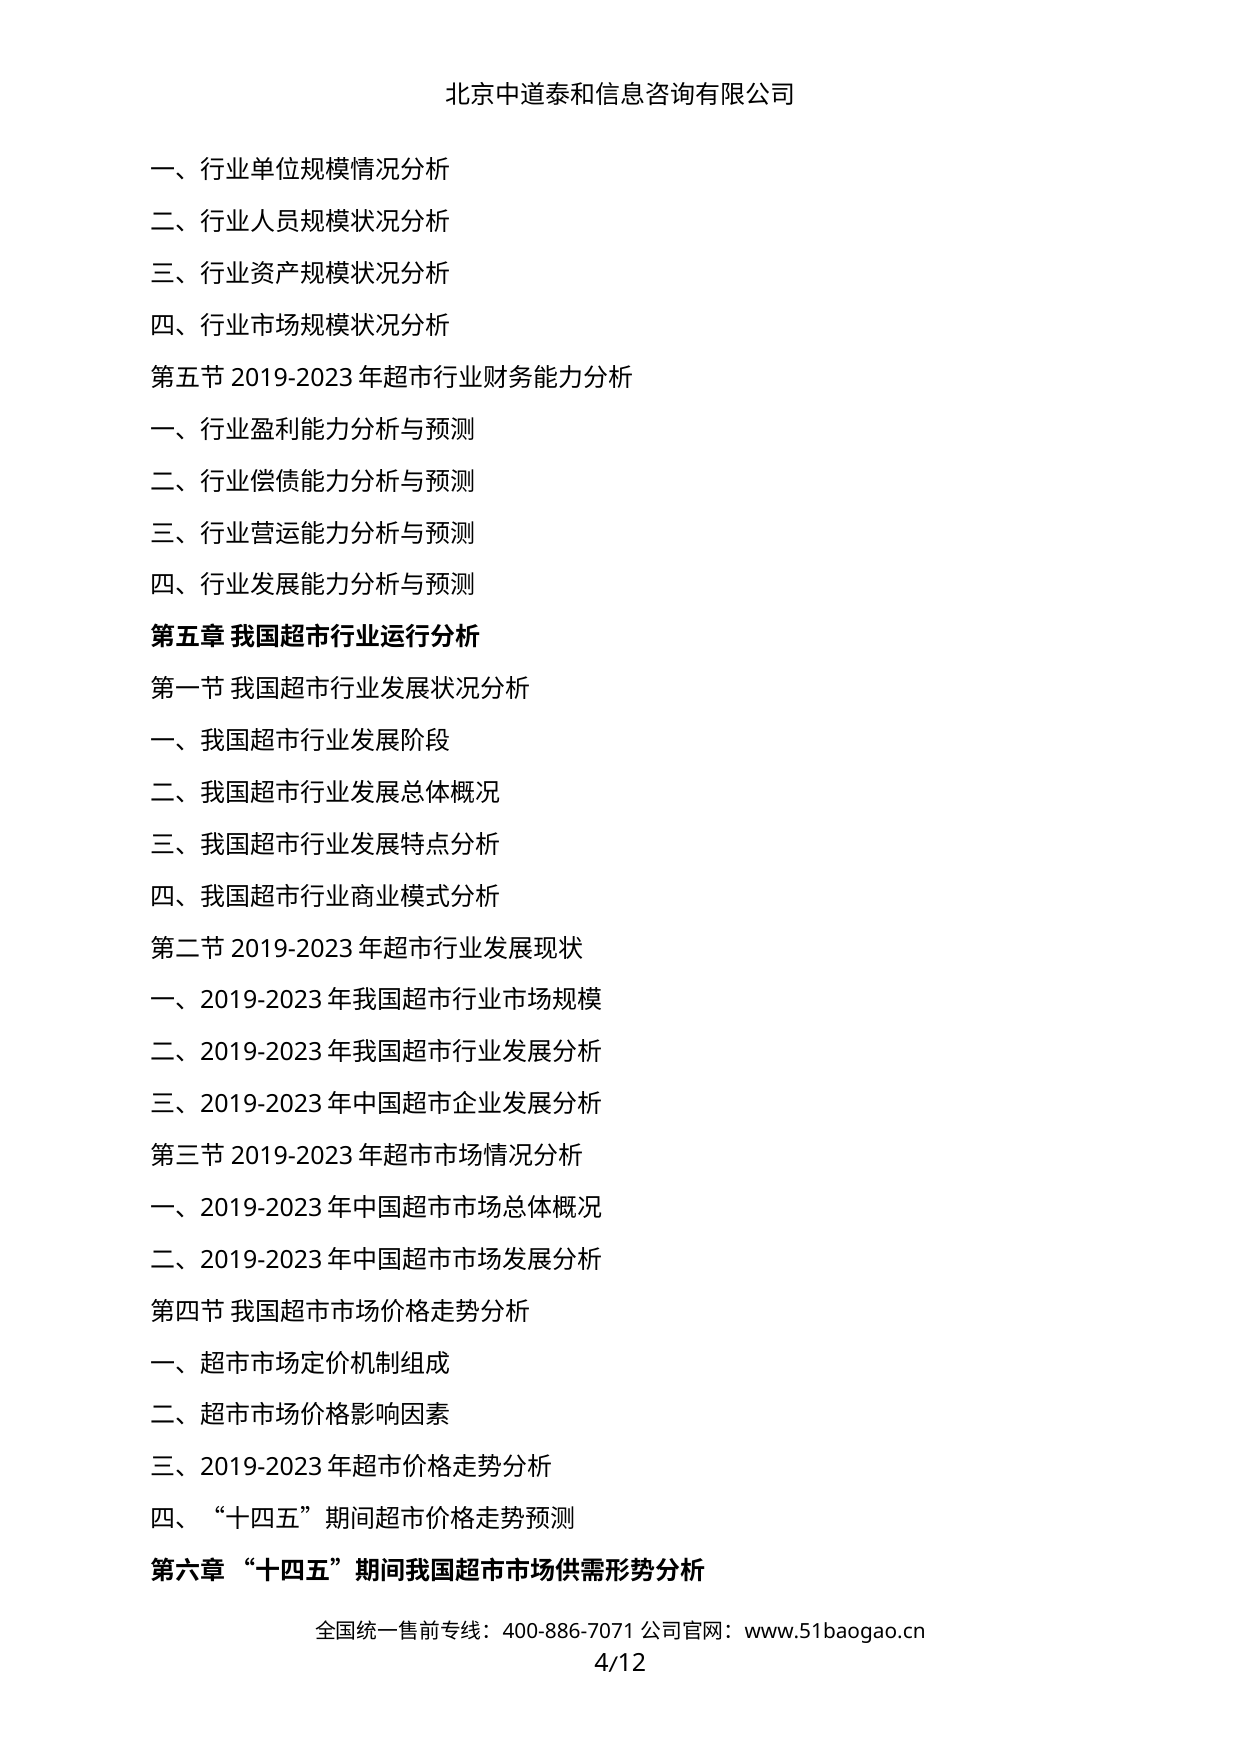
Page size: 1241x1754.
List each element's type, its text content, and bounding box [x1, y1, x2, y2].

text 三、2019-2023年超市价格走势分析 [150, 1447, 1090, 1483]
text 二、超市市场价格影响因素 [150, 1395, 1090, 1431]
text 一、行业盈利能力分析与预测 [150, 409, 1090, 446]
text 四、行业市场规模状况分析 [150, 306, 1090, 342]
text 二、我国超市行业发展总体概况 [150, 772, 1090, 809]
text 四、我国超市行业商业模式分析 [150, 876, 1090, 912]
text 第五章 我国超市行业运行分析 [150, 617, 1090, 653]
text 二、2019-2023年中国超市市场发展分析 [150, 1239, 1090, 1276]
text 三、2019-2023年中国超市企业发展分析 [150, 1084, 1090, 1120]
text 二、行业人员规模状况分析 [150, 202, 1090, 238]
text 一、行业单位规模情况分析 [150, 150, 1090, 186]
text 一、2019-2023年我国超市行业市场规模 [150, 980, 1090, 1016]
text 一、2019-2023年中国超市市场总体概况 [150, 1187, 1090, 1224]
text 四、“十四五”期间超市价格走势预测 [150, 1499, 1090, 1535]
text 第二节 2019-2023年超市行业发展现状 [150, 928, 1090, 964]
text 一、超市市场定价机制组成 [150, 1343, 1090, 1379]
text 第五节 2019-2023年超市行业财务能力分析 [150, 357, 1090, 394]
text 二、行业偿债能力分析与预测 [150, 461, 1090, 497]
text 第一节 我国超市行业发展状况分析 [150, 669, 1090, 705]
text 二、2019-2023年我国超市行业发展分析 [150, 1032, 1090, 1068]
text 三、我国超市行业发展特点分析 [150, 824, 1090, 861]
text 第六章 “十四五”期间我国超市市场供需形势分析 [150, 1551, 1090, 1587]
text 第三节 2019-2023年超市市场情况分析 [150, 1136, 1090, 1172]
text 第四节 我国超市市场价格走势分析 [150, 1291, 1090, 1327]
text 四、行业发展能力分析与预测 [150, 565, 1090, 601]
text 一、我国超市行业发展阶段 [150, 721, 1090, 757]
text 三、行业营运能力分析与预测 [150, 513, 1090, 549]
text 三、行业资产规模状况分析 [150, 254, 1090, 290]
